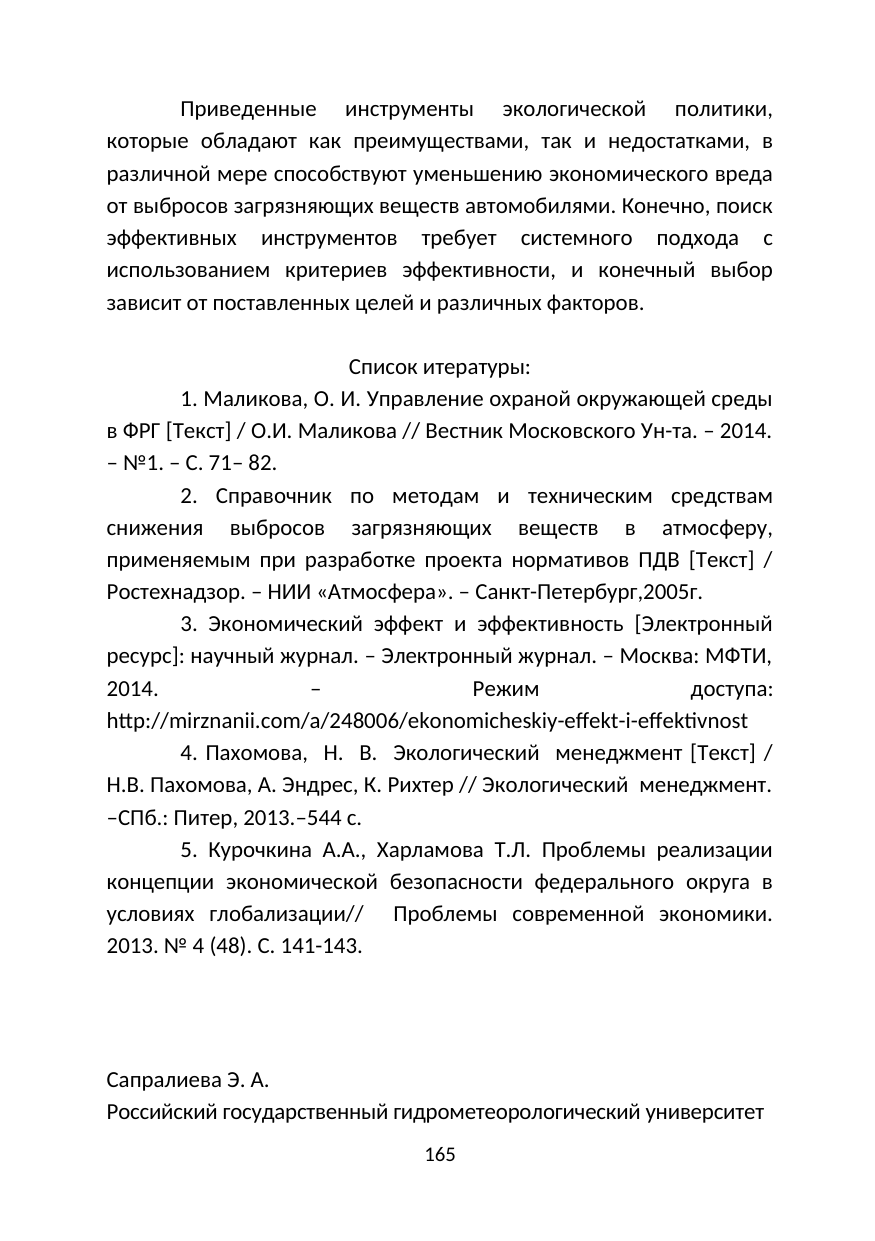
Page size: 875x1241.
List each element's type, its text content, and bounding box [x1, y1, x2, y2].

text Приведенные инструменты экологической политики, которые обладают как преимуществами, так и недостатками, в различной мере способствуют уменьшению экономического вреда от выбросов загрязняющих веществ автомобилями. Конечно, поиск эффективных инструментов требует системного подхода с использованием критериев эффективности, и конечный выбор зависит от поставленных целей и различных факторов. [106, 94, 774, 316]
text 4. Пахомова, Н. В. Экологический менеджмент [Текст] / Н.В. Пахомова, А. Эндрес, К. Рихтер // Экологический менеджмент. –СПб.: Питер, 2013.–544 с. [106, 738, 774, 831]
text 1. Маликова, О. И. Управление охраной окружающей среды в ФРГ [Текст] / О.И. Маликова // Вестник Московского Ун-та. – 2014. – №1. – С. 71– 82. [106, 384, 774, 477]
text 2. Справочник по методам и техническим средствам снижения выбросов загрязняющих веществ в атмосферу, применяемым при разработке проекта нормативов ПДВ [Текст] / Ростехнадзор. – НИИ «Атмосфера». – Санкт-Петербург,2005г. [106, 481, 774, 605]
text Российский государственный гидрометеорологический университет [106, 1097, 774, 1125]
text Список итературы: [106, 352, 774, 380]
text Сапралиева Э. А. [106, 1065, 774, 1093]
text 5. Курочкина А.А., Харламова Т.Л. Проблемы реализации концепции экономической безопасности федерального округа в условиях глобализации// Проблемы современной экономики. 2013. № 4 (48). С. 141-143. [106, 835, 774, 959]
text 3. Экономический эффект и эффективность [Электронный ресурс]: научный журнал. – Электронный журнал. – Москва: МФТИ, 2014. – Режим доступа: http://mirznanii.com/a/248006/ekonomicheskiy-effekt-i-effektivnost [106, 609, 774, 734]
